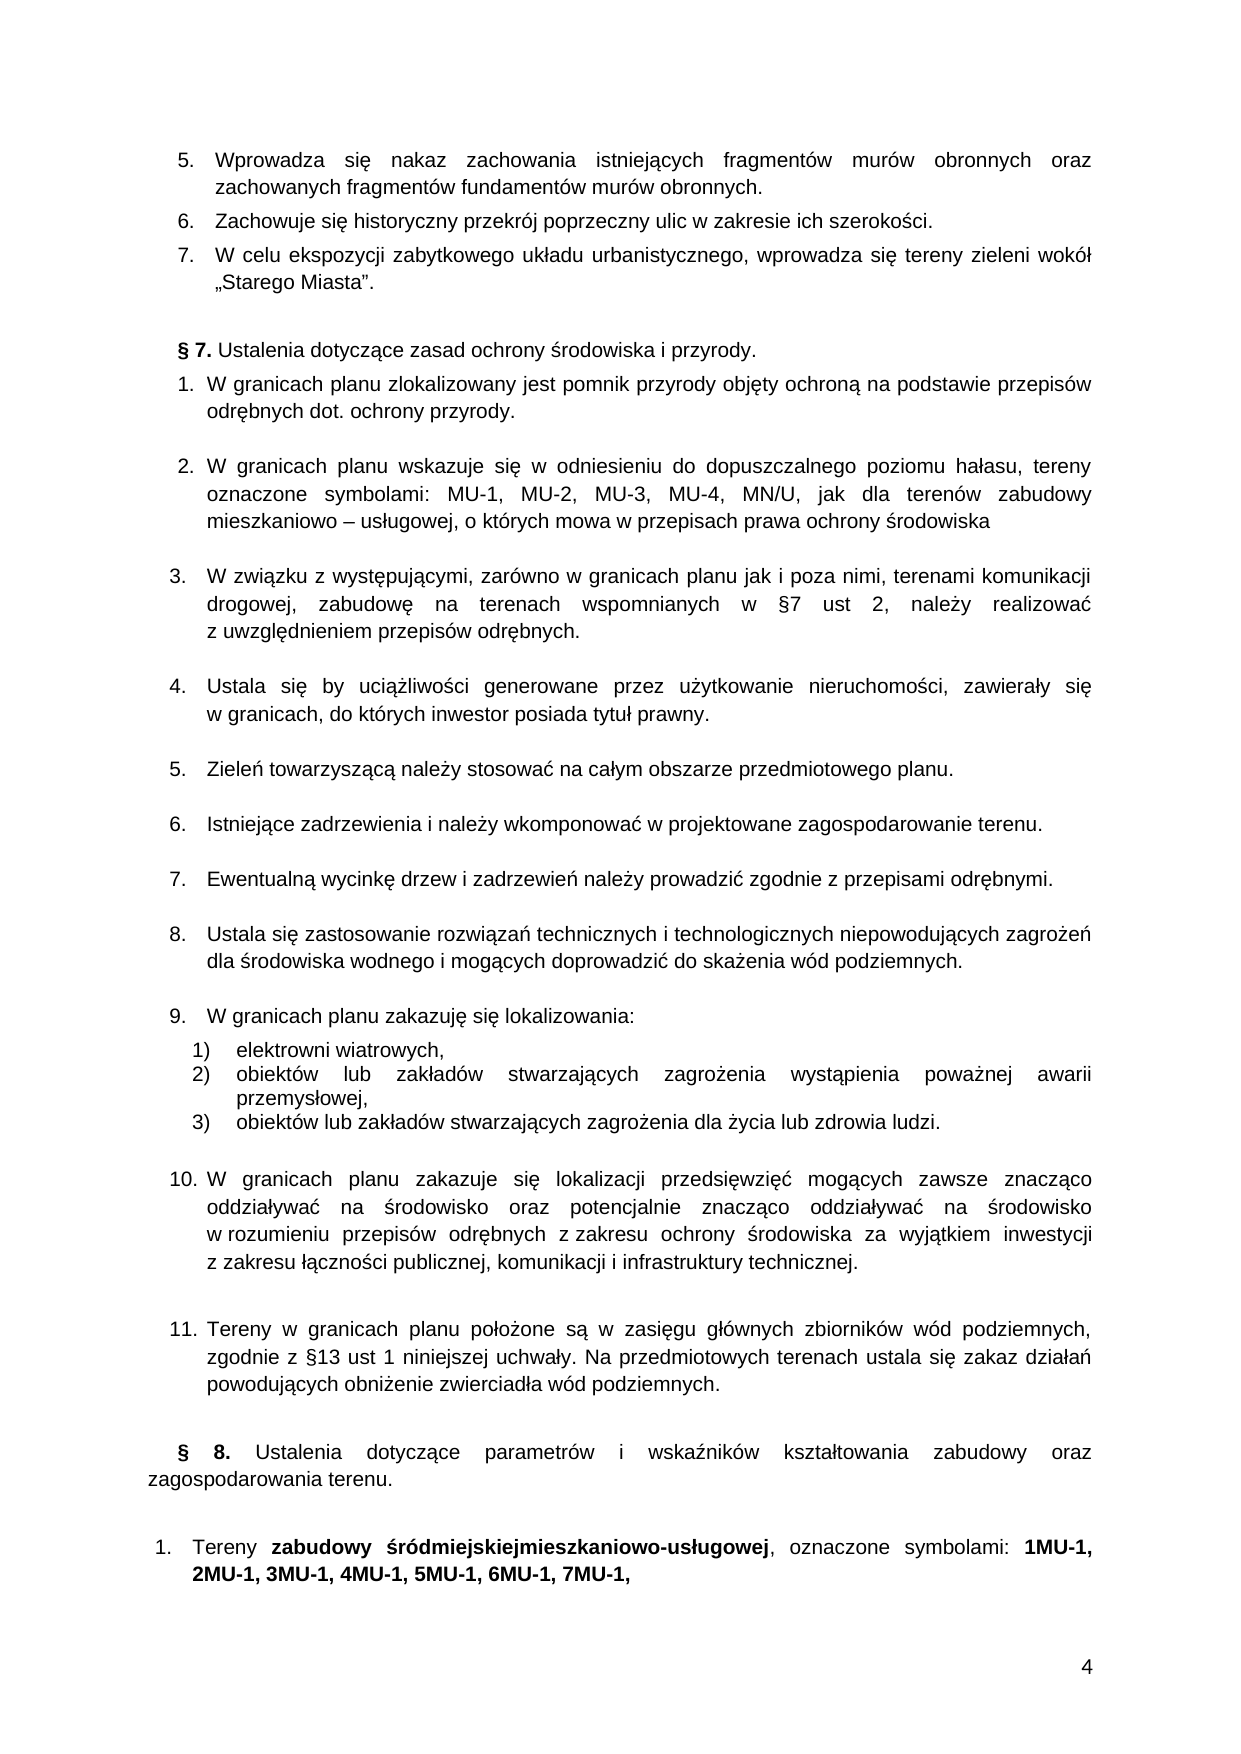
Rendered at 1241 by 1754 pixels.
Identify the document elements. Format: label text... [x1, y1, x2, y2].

list Ewentualną wycinkę drzew i zadrzewień należy prowadzić zgodnie z przepisami odrębnymi. [169, 866, 1093, 890]
list Zieleń towarzyszącą należy stosować na całym obszarze przedmiotowego planu. [169, 756, 1093, 780]
list Ustala się zastosowanie rozwiązań technicznych i technologicznych niepowodujących zagrożeń dla środowiska wodnego i mogących doprowadzić do skażenia wód podziemnych. [169, 921, 1093, 973]
list W granicach planu zakazuję się lokalizowania: [169, 1004, 1093, 1028]
list elektrowni wiatrowych, [192, 1038, 1093, 1062]
list W celu ekspozycji zabytkowego układu urbanistycznego, wprowadza się tereny zieleni wokół „Starego Miasta”. [177, 243, 1093, 294]
list W granicach planu wskazuje się w odniesieniu do dopuszczalnego poziomu hałasu, tereny oznaczone symbolami: MU-1, MU-2, MU-3, MU-4, MN/U, jak dla terenów zabudowy mieszkaniowo – usługowej, o których mowa w przepisach prawa ochrony środowiska [177, 454, 1093, 533]
text § 8. Ustalenia dotyczące parametrów i wskaźników kształtowania zabudowy oraz zagospodarowania terenu. [148, 1440, 1093, 1491]
list Istniejące zadrzewienia i należy wkomponować w projektowane zagospodarowanie terenu. [169, 811, 1093, 835]
list W granicach planu zakazuje się lokalizacji przedsięwzięć mogących zawsze znacząco oddziaływać na środowisko oraz potencjalnie znacząco oddziaływać na środowisko w rozumieniu przepisów odrębnych z zakresu ochrony środowiska za wyjątkiem inwestycji z zakresu łączności publicznej, komunikacji i infrastruktury technicznej. [169, 1167, 1093, 1274]
list Zachowuje się historyczny przekrój poprzeczny ulic w zakresie ich szerokości. [177, 209, 1093, 233]
list obiektów lub zakładów stwarzających zagrożenia wystąpienia poważnej awarii przemysłowej, [192, 1062, 1093, 1109]
text § 7. Ustalenia dotyczące zasad ochrony środowiska i przyrody. [148, 338, 1093, 362]
list Ustala się by uciążliwości generowane przez użytkowanie nieruchomości, zawierały się w granicach, do których inwestor posiada tytuł prawny. [169, 674, 1093, 725]
list obiektów lub zakładów stwarzających zagrożenia dla życia lub zdrowia ludzi. [192, 1109, 1093, 1133]
list W granicach planu zlokalizowany jest pomnik przyrody objęty ochroną na podstawie przepisów odrębnych dot. ochrony przyrody. [177, 371, 1093, 423]
list Wprowadza się nakaz zachowania istniejących fragmentów murów obronnych oraz zachowanych fragmentów fundamentów murów obronnych. [177, 148, 1093, 199]
list W związku z występującymi, zarówno w granicach planu jak i poza nimi, terenami komunikacji drogowej, zabudowę na terenach wspomnianych w §7 ust 2, należy realizować z uwzględnieniem przepisów odrębnych. [169, 564, 1093, 643]
list Tereny w granicach planu położone są w zasięgu głównych zbiorników wód podziemnych, zgodnie z §13 ust 1 niniejszej uchwały. Na przedmiotowych terenach ustala się zakaz działań powodujących obniżenie zwierciadła wód podziemnych. [169, 1317, 1093, 1396]
list Tereny zabudowy śródmiejskiejmieszkaniowo-usługowej, oznaczone symbolami: 1MU-1, 2MU-1, 3MU-1, 4MU-1, 5MU-1, 6MU-1, 7MU-1, [154, 1535, 1093, 1586]
